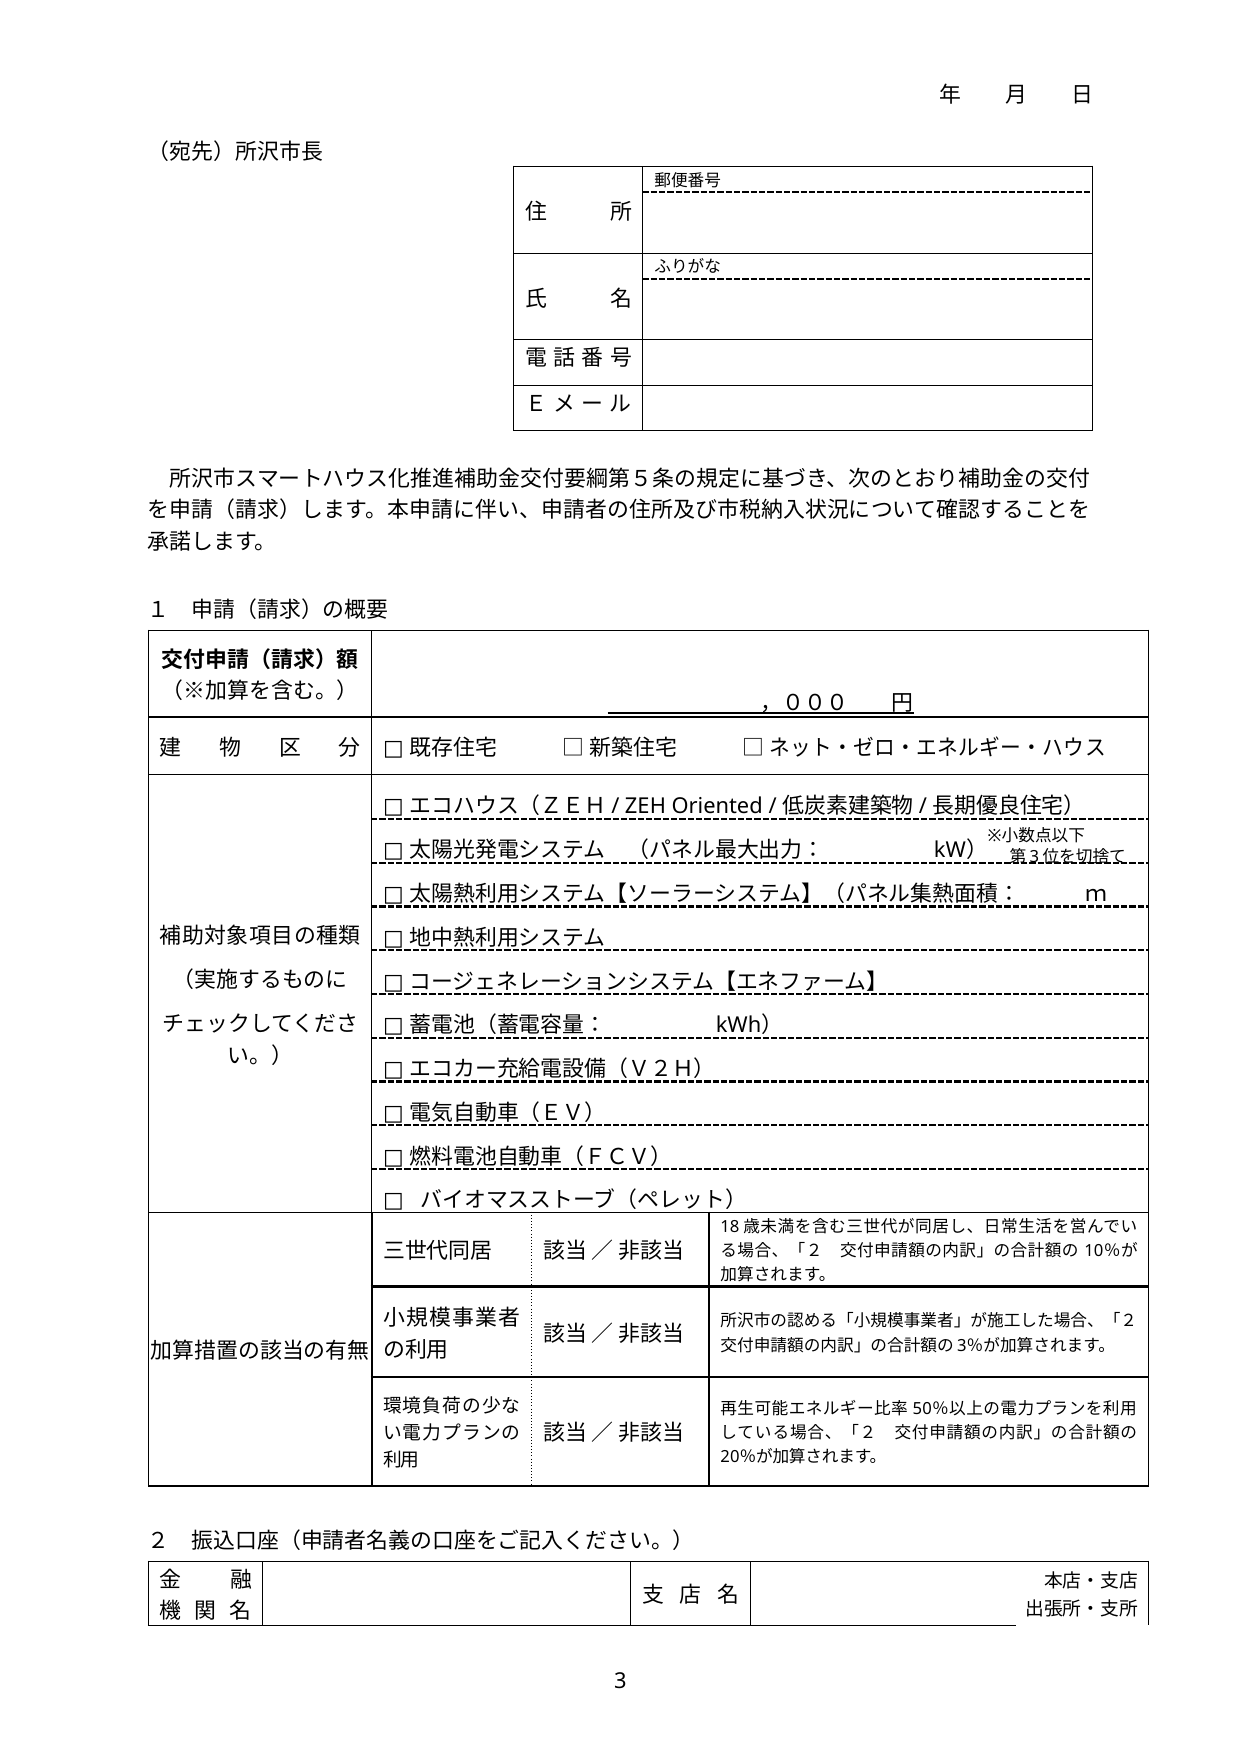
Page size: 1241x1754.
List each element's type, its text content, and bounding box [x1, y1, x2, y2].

text 所沢市スマートハウス化推進補助金交付要綱第５条の規定に基づき、次のとおり補助金の交付を申請（請求）します。本申請に伴い、申請者の住所及び市税納入状況について確認することを承諾します。 [148, 461, 1092, 556]
table_cell □ 燃料電池自動車（ＦＣＶ） [372, 1124, 1148, 1168]
table_cell 加算措置の該当の有無 [149, 1213, 371, 1484]
table_cell 所沢市の認める「小規模事業者」が施工した場合、「２ 交付申請額の内訳」の合計額の3％が加算されます。 [710, 1288, 1148, 1376]
table_header 郵便番号 [643, 167, 1092, 191]
table_cell □ コージェネレーションシステム【エネファーム】 [372, 949, 1148, 993]
table_cell 三世代同居 [373, 1213, 532, 1285]
table_cell 補助対象項目の種類 （実施するものに チェックしてください。） [149, 775, 371, 1212]
table_cell 電話番号 [514, 340, 642, 384]
table_cell □ エコハウス（ＺＥＨ / ZEH Oriented / 低炭素建築物 / 長期優良住宅） [372, 775, 1148, 818]
text ２ 振込口座（申請者名義の口座をご記入ください。） [148, 1523, 1092, 1554]
table_header 金融 機関名 [149, 1562, 262, 1625]
table_header 支店名 [631, 1562, 750, 1625]
table_header ，０００ 円 [372, 631, 1148, 716]
table_cell バイオマスストーブ（ペレット） [372, 1168, 1148, 1212]
table_cell 該当 ／ 非該当 [532, 1288, 708, 1376]
table_cell □ 地中熱利用システム [372, 905, 1148, 949]
table_cell □ 太陽熱利用システム【ソーラーシステム】（パネル集熱面積： ｍ2） [372, 862, 1148, 905]
table_cell Ｅメール [514, 386, 642, 430]
table_header [263, 1562, 630, 1625]
text 年 月 日 [148, 77, 1092, 108]
table_cell 18歳未満を含む三世代が同居し、日常生活を営んでいる場合、「２ 交付申請額の内訳」の合計額の10％が加算されます。 [710, 1213, 1148, 1285]
text （宛先）所沢市長 [148, 134, 1092, 166]
table_cell □ 蓄電池（蓄電容量： kWh） [372, 993, 1148, 1037]
table_cell 建物区分 [149, 718, 371, 774]
table_cell 氏名 [514, 254, 642, 339]
table_cell 該当 ／ 非該当 [532, 1378, 708, 1484]
table_cell 小規模事業者の利用 [373, 1288, 532, 1376]
text １ 申請（請求）の概要 [148, 592, 1092, 623]
table_cell 再生可能エネルギー比率50％以上の電力プランを利用している場合、「２ 交付申請額の内訳」の合計額の20％が加算されます。 [710, 1378, 1148, 1484]
table_header 交付申請（請求）額 （※加算を含む。） [149, 631, 371, 716]
table_cell 環境負荷の少ない電力プランの利用 [373, 1378, 532, 1484]
table_cell □ 電気自動車（ＥＶ） [372, 1080, 1148, 1124]
table_cell [643, 191, 1092, 252]
table_header 住所 [514, 167, 642, 252]
table_header [751, 1562, 1016, 1625]
table_cell [643, 278, 1092, 339]
table_cell [643, 386, 1092, 430]
table_cell 該当 ／ 非該当 [532, 1213, 708, 1285]
table_header 本店・支店 出張所・支所 [1016, 1562, 1148, 1625]
table_cell □ エコカー充給電設備（Ｖ２Ｈ） [372, 1037, 1148, 1080]
table_cell [643, 340, 1092, 384]
table_cell □ 太陽光発電システム （パネル最大出力： kW） [372, 818, 1148, 862]
table_cell □ 既存住宅 □ 新築住宅 □ ネット・ゼロ・エネルギー・ハウス [372, 718, 1148, 774]
table_cell ふりがな [643, 254, 1092, 278]
